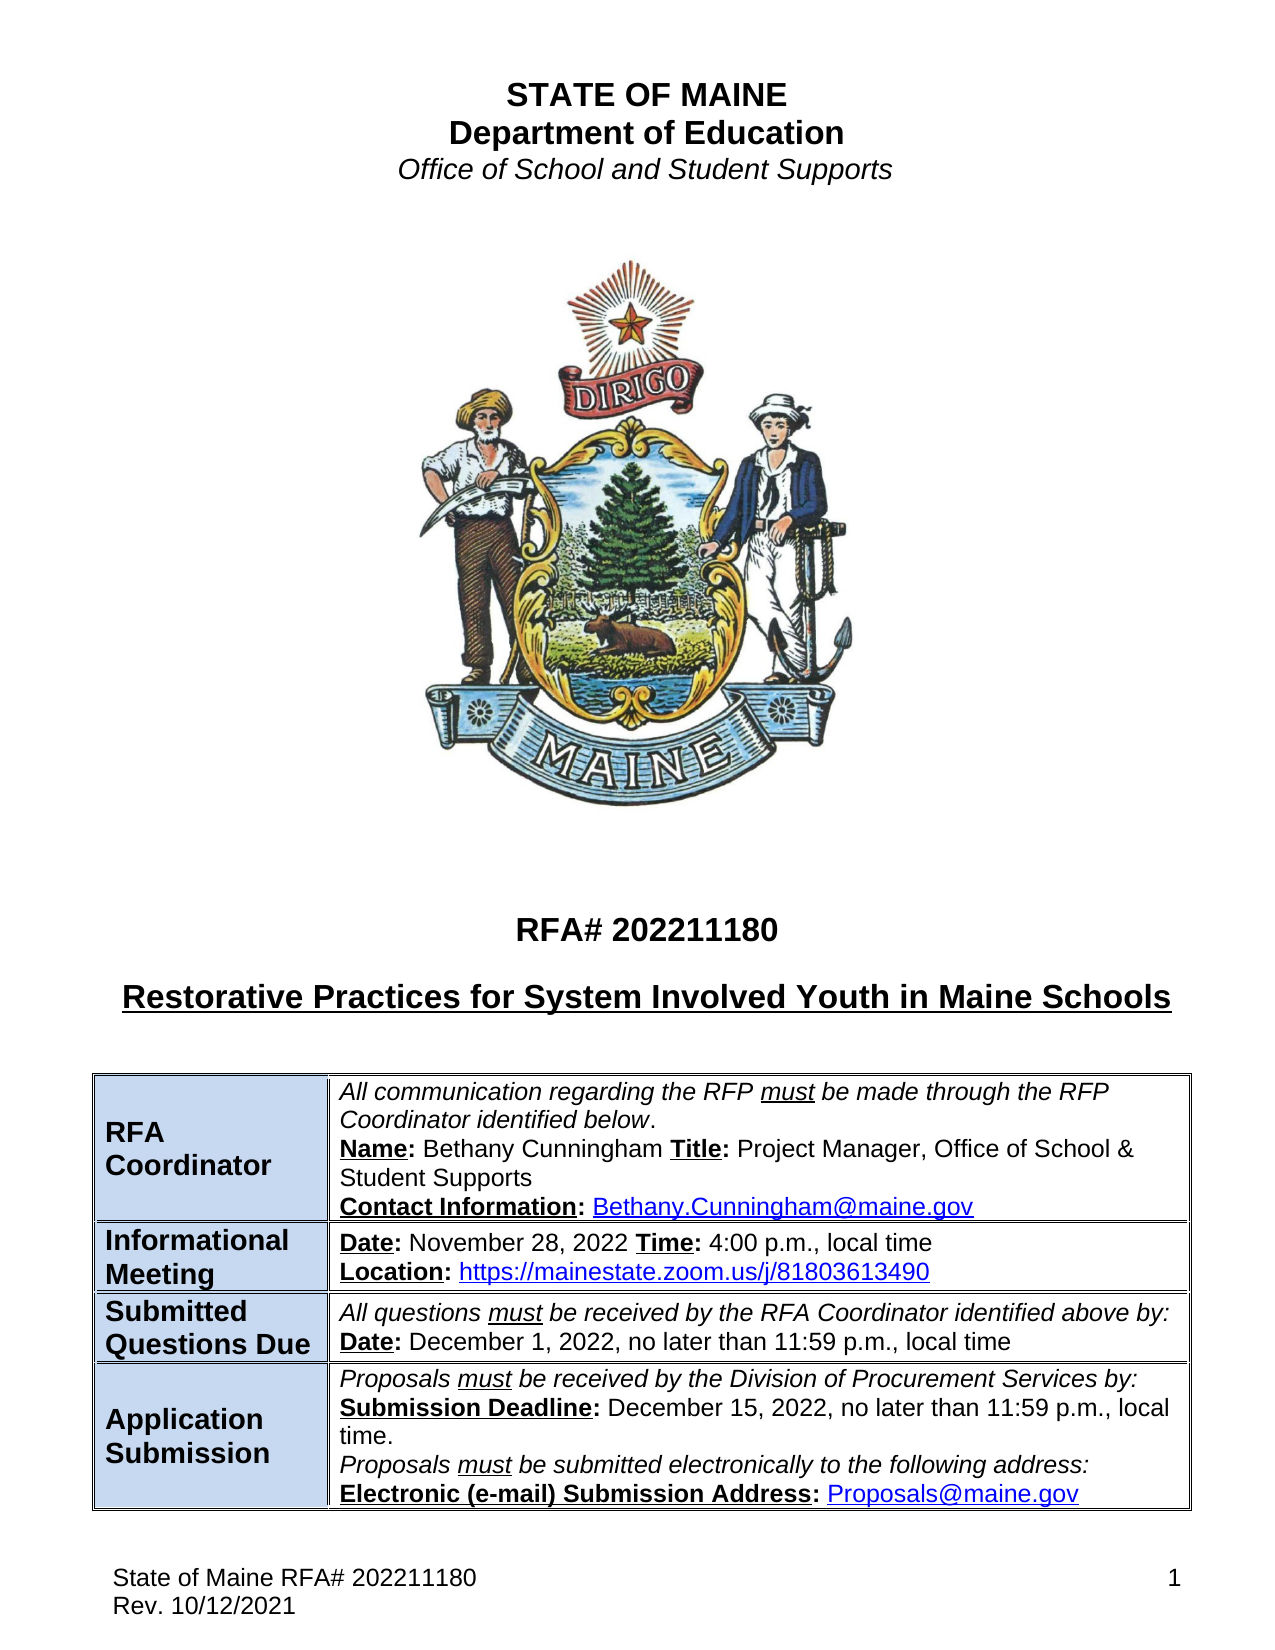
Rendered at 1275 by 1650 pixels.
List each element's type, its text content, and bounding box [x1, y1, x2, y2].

table_header RFA Coordinator [95, 1076, 328, 1220]
table_header All communication regarding the RFP must be made through the RFP Coordinator identified below. Name: Bethany Cunningham Title: Project Manager, Office of School & Student Supports Contact Information: Bethany.Cunningham@maine.gov [328, 1076, 1189, 1220]
text Office of School and Student Supports [112, 152, 1181, 185]
table_cell Submitted Questions Due [94, 1290, 328, 1361]
table_cell Proposals must be received by the Division of Procurement Services by: Submission Deadline: December 15, 2022, no later than 11:59 p.m., local time. Proposals must be submitted electronically to the following address: Electronic (e-mail) Submission Address: Proposals@maine.gov [328, 1361, 1189, 1507]
picture [410, 243, 865, 824]
text Restorative Practices for System Involved Youth in Maine Schools [112, 977, 1181, 1016]
text Department of Education [112, 113, 1181, 152]
text STATE OF MAINE [112, 75, 1181, 113]
table_cell Application Submission [95, 1361, 328, 1507]
table_cell Date: November 28, 2022 Time: 4:00 p.m., local time Location: https://mainestate.zoom.us/j/81803613490 [328, 1220, 1191, 1290]
table_cell Informational Meeting [94, 1220, 328, 1290]
text RFA# 202211180 [112, 910, 1181, 949]
table_cell All questions must be received by the RFA Coordinator identified above by: Date: December 1, 2022, no later than 11:59 p.m., local time [328, 1290, 1191, 1361]
